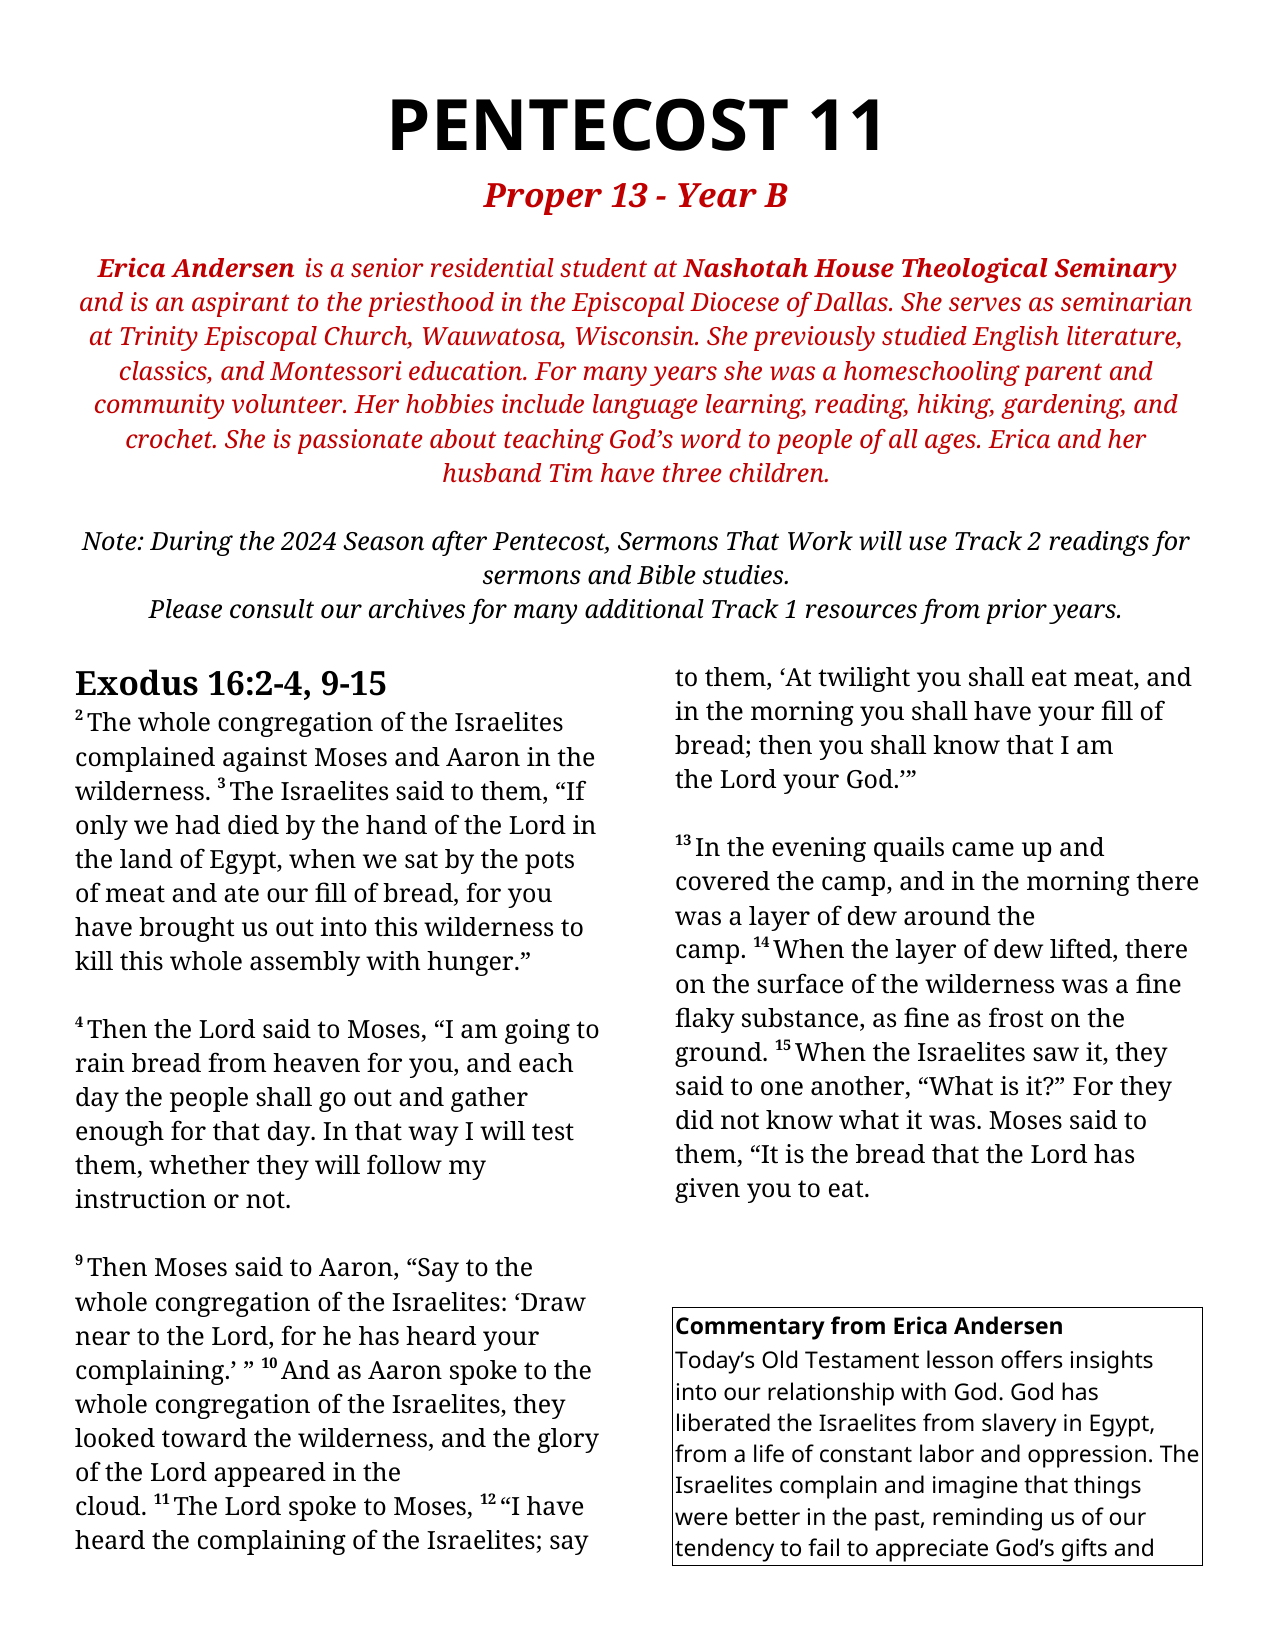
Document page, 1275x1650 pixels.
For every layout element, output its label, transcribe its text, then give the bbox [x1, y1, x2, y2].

text Note: During the 2024 Season after Pentecost, Sermons That Work will use Track 2 readings for sermons and Bible studies. [75, 523, 1200, 592]
text 2 The whole congregation of the Israelites complained against Moses and Aaron in the wilderness. 3 The Israelites said to them, “If only we had died by the hand of the Lord in the land of Egypt, when we sat by the pots of meat and ate our fill of bread, for you have brought us out into this wilderness to kill this whole assembly with hunger.” [75, 705, 600, 978]
text Please consult our archives for many additional Track 1 resources from prior years. [75, 592, 1200, 626]
text Exodus 16:2-4, 9-15 [75, 660, 600, 705]
text Commentary from Erica Andersen [673, 1308, 1202, 1341]
text 4 Then the Lord said to Moses, “I am going to rain bread from heaven for you, and each day the people shall go out and gather enough for that day. In that way I will test them, whether they will follow my instruction or not. [75, 1012, 600, 1216]
text Proper 13 - Year B [75, 171, 1200, 217]
text 9 Then Moses said to Aaron, “Say to the whole congregation of the Israelites: ‘Draw near to the Lord, for he has heard your complaining.’ ” 10 And as Aaron spoke to the whole congregation of the Israelites, they looked toward the wilderness, and the glory of the Lord appeared in the cloud. 11 The Lord spoke to Moses, 12 “I have heard the complaining of the Israelites; say to them, ‘At twilight you shall eat meat, and in the morning you shall have your fill of bread; then you shall know that I am the Lord your God.’” [75, 1250, 600, 1557]
text 9 Then Moses said to Aaron, “Say to the whole congregation of the Israelites: ‘Draw near to the Lord, for he has heard your complaining.’ ” 10 And as Aaron spoke to the whole congregation of the Israelites, they looked toward the wilderness, and the glory of the Lord appeared in the cloud. 11 The Lord spoke to Moses, 12 “I have heard the complaining of the Israelites; say to them, ‘At twilight you shall eat meat, and in the morning you shall have your fill of bread; then you shall know that I am the Lord your God.’” [675, 660, 1200, 796]
text Erica Andersen is a senior residential student at Nashotah House Theological Seminary and is an aspirant to the priesthood in the Episcopal Diocese of Dallas. She serves as seminarian at Trinity Episcopal Church, Wauwatosa, Wisconsin. She previously studied English literature, classics, and Montessori education. For many years she was a homeschooling parent and community volunteer. Her hobbies include language learning, reading, hiking, gardening, and crochet. She is passionate about teaching God’s word to people of all ages. Erica and her husband Tim have three children. [75, 251, 1200, 489]
text PENTECOST 11 [75, 75, 1200, 171]
text 13 In the evening quails came up and covered the camp, and in the morning there was a layer of dew around the camp. 14 When the layer of dew lifted, there on the surface of the wilderness was a fine flaky substance, as fine as frost on the ground. 15 When the Israelites saw it, they said to one another, “What is it?” For they did not know what it was. Moses said to them, “It is the bread that the Lord has given you to eat. [675, 830, 1200, 1205]
